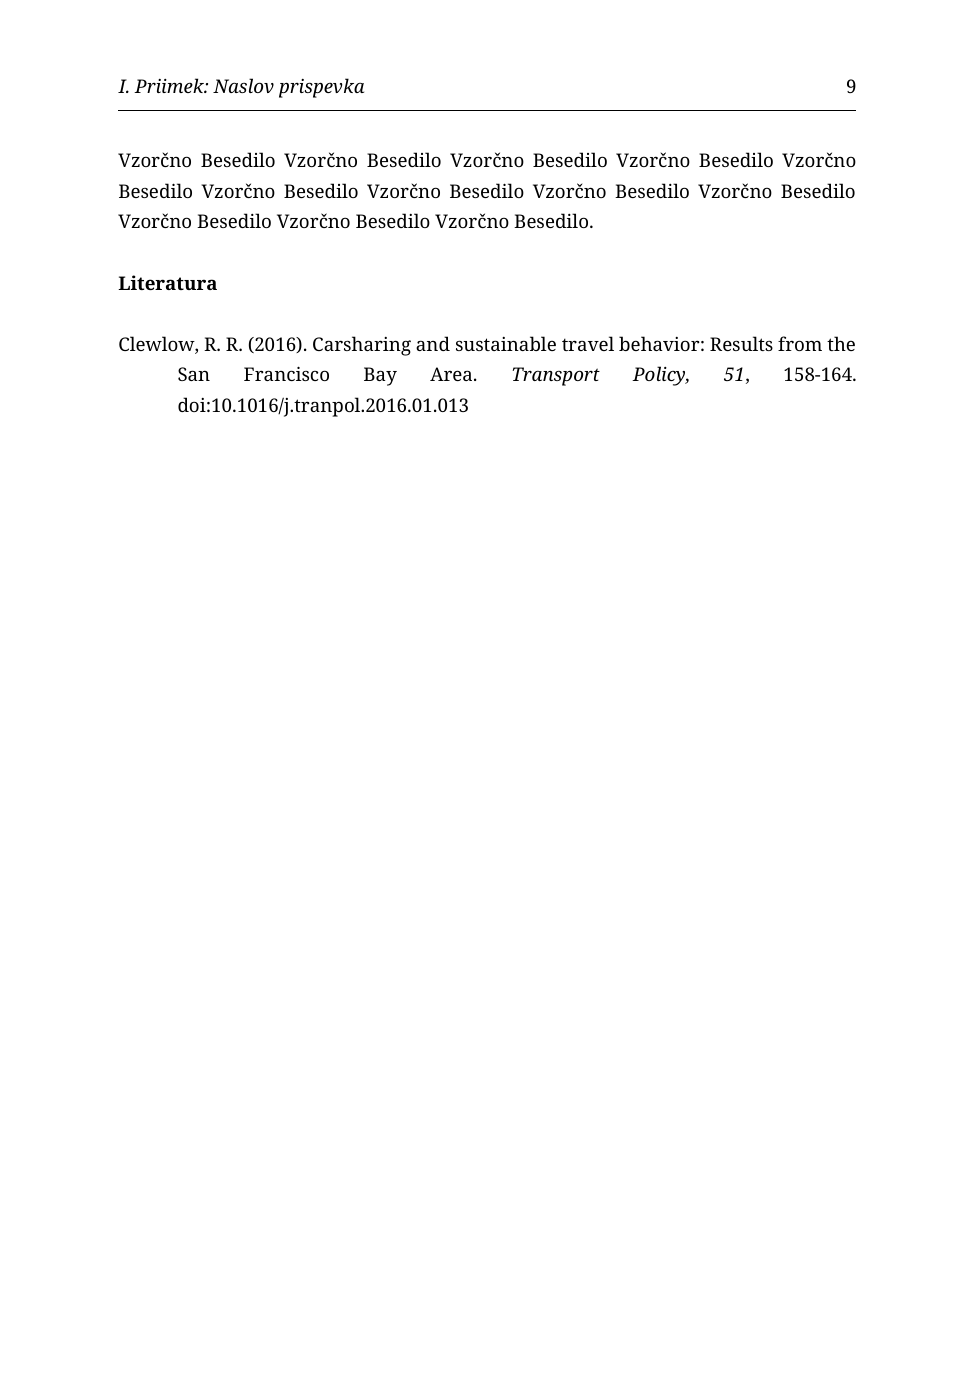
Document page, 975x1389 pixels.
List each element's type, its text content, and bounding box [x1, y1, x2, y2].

text Vzorčno Besedilo Vzorčno Besedilo Vzorčno Besedilo Vzorčno Besedilo Vzorčno Besedilo Vzorčno Besedilo Vzorčno Besedilo Vzorčno Besedilo Vzorčno Besedilo Vzorčno Besedilo Vzorčno Besedilo Vzorčno Besedilo. [118, 147, 857, 234]
text Literatura [118, 270, 857, 295]
text Clewlow, R. R. (2016). Carsharing and sustainable travel behavior: Results from the San Francisco Bay Area. Transport Policy, 51, 158-164. doi:10.1016/j.tranpol.2016.01.013 [118, 331, 857, 418]
